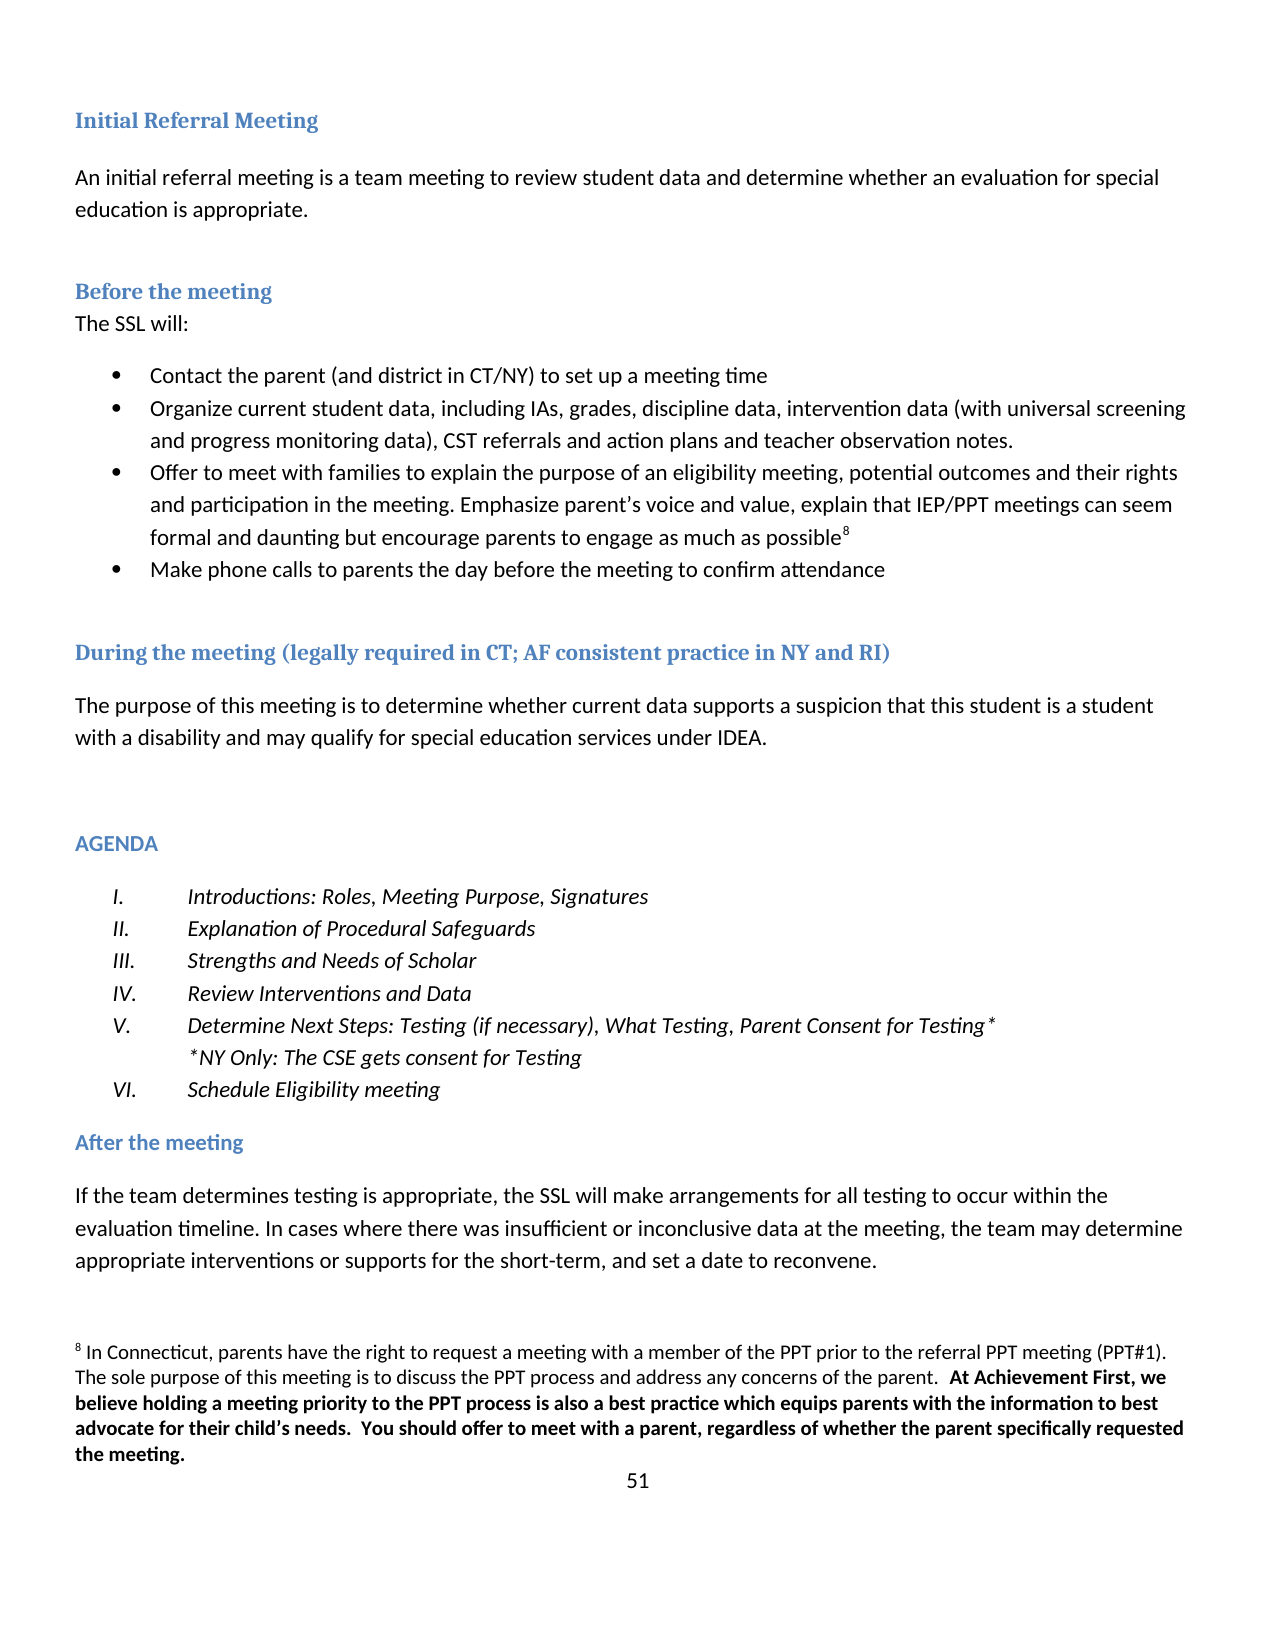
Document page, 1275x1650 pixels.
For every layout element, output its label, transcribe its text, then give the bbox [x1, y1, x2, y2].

subtitle Initial Referral Meeting [75, 108, 1200, 134]
list Introductions: Roles, Meeting Purpose, Signatures [112, 882, 1200, 910]
list Review Interventions and Data [112, 979, 1200, 1007]
text AGENDA [75, 829, 1200, 857]
text If the team determines testing is appropriate, the SSL will make arrangements for all testing to occur within the evaluation timeline. In cases where there was insufficient or inconclusive data at the meeting, the team may determine appropriate interventions or supports for the short-term, and set a date to reconvene. [75, 1181, 1200, 1274]
list Organize current student data, including IAs, grades, discipline data, intervention data (with universal screening and progress monitoring data), CST referrals and action plans and teacher observation notes. [112, 394, 1200, 454]
text The SSL will: [75, 309, 1200, 337]
text During the meeting (legally required in CT; AF consistent practice in NY and RI) [75, 640, 1200, 666]
text An initial referral meeting is a team meeting to review student data and determine whether an evaluation for special education is appropriate. [75, 163, 1200, 223]
list Make phone calls to parents the day before the meeting to confirm attendance [112, 555, 1200, 583]
list Contact the parent (and district in CT/NY) to set up a meeting time [112, 362, 1200, 390]
text After the meeting [75, 1128, 1200, 1156]
list Offer to meet with families to explain the purpose of an eligibility meeting, potential outcomes and their rights and participation in the meeting. Emphasize parent’s voice and value, explain that IEP/PPT meetings can seem formal and daunting but encourage parents to engage as much as possible [112, 458, 1200, 551]
list Strengths and Needs of Scholar [112, 947, 1200, 975]
list *NY Only: The CSE gets consent for Testing [187, 1043, 1200, 1071]
list Determine Next Steps: Testing (if necessary), What Testing, Parent Consent for Testing* [112, 1011, 1200, 1039]
list Schedule Eligibility meeting [112, 1075, 1200, 1103]
text The purpose of this meeting is to determine whether current data supports a suspicion that this student is a student with a disability and may qualify for special education services under IDEA. [75, 691, 1200, 751]
text Before the meeting [75, 278, 1200, 305]
list Explanation of Procedural Safeguards [112, 914, 1200, 942]
